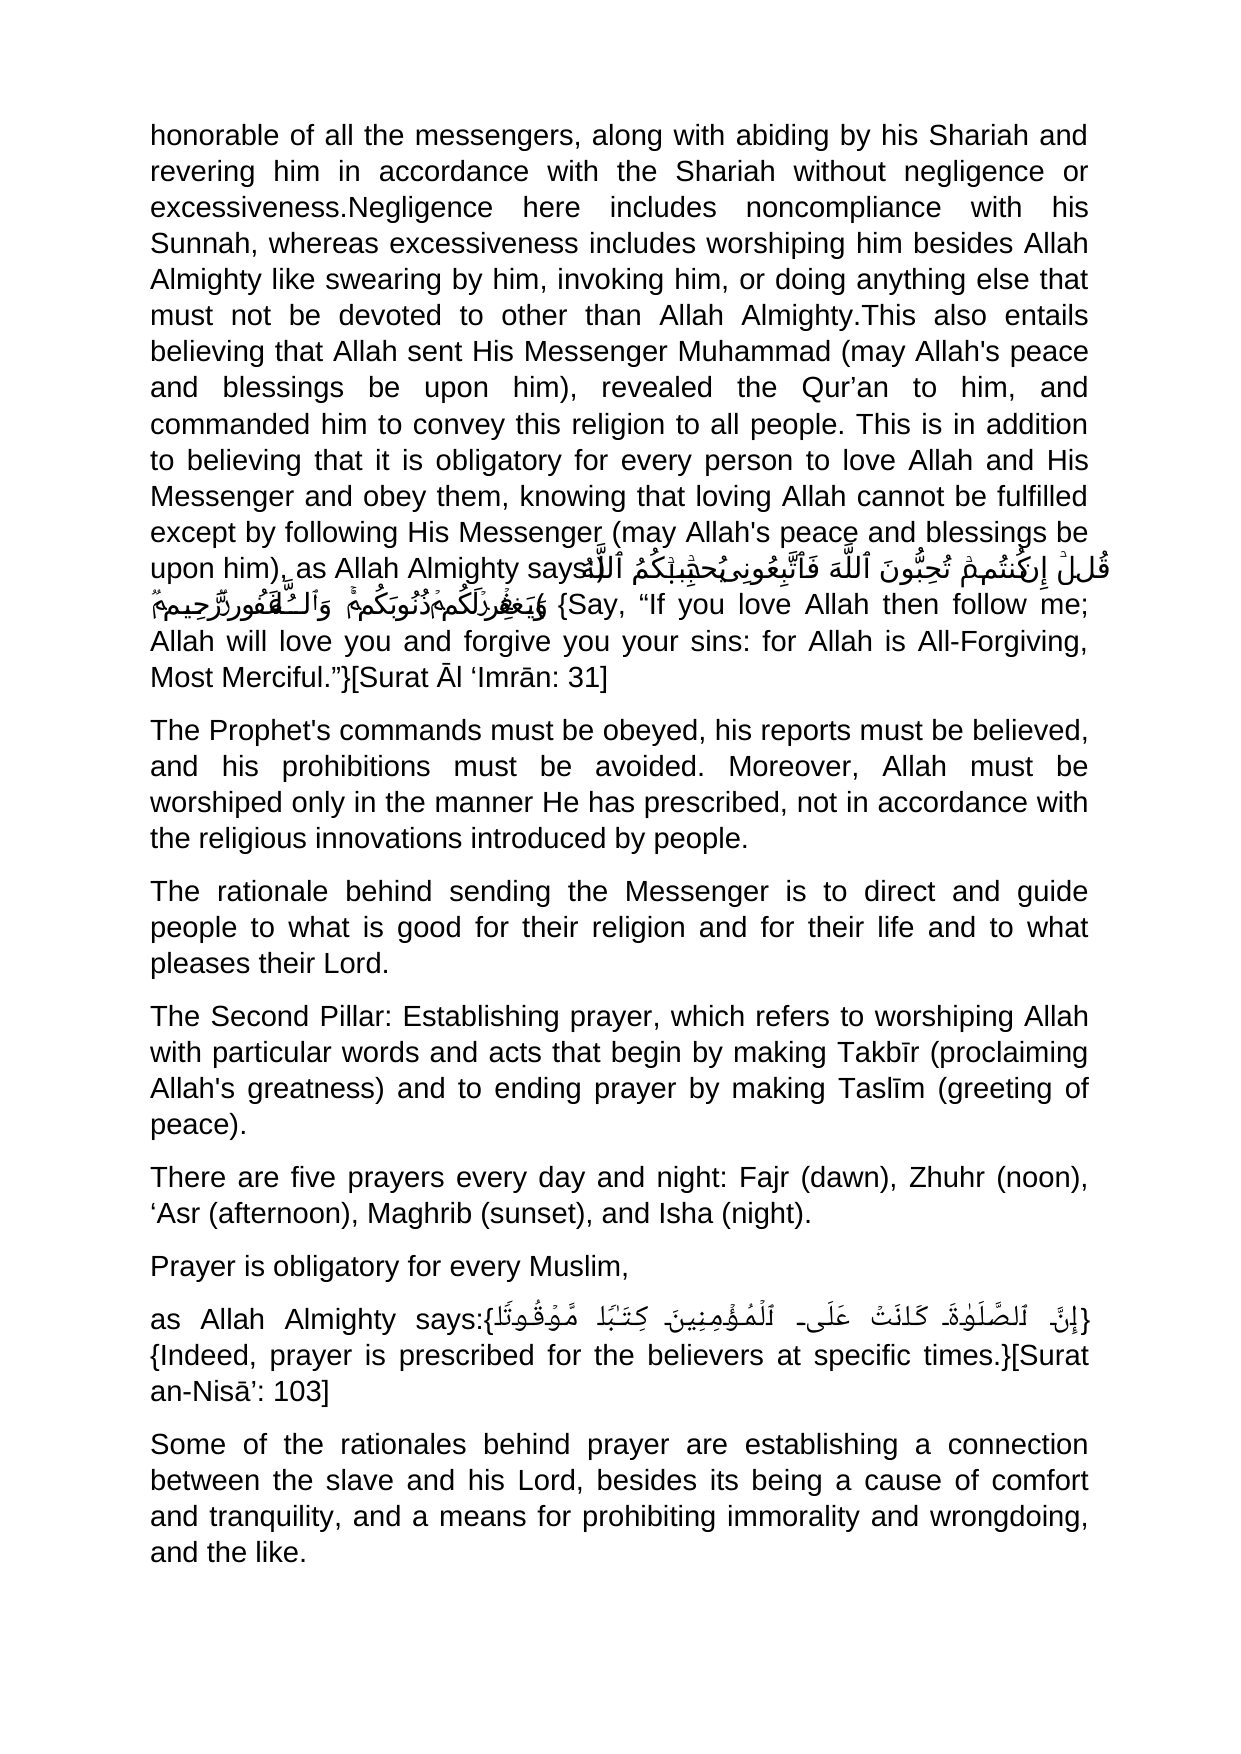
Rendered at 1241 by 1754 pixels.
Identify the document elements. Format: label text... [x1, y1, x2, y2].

text Some of the rationales behind prayer are establishing a connection between the slave and his Lord, besides its being a cause of comfort and tranquility, and a means for prohibiting immorality and wrongdoing, and the like. [150, 1427, 1090, 1569]
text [150, 117, 1090, 693]
text Prayer is obligatory for every Muslim, [150, 1249, 1090, 1283]
text as Allah Almighty says:{إِنَّ ٱلصَّلَوٰةَ كَانَتۡ عَلَى ٱلۡمُؤۡمِنِینَ كِتَـٰبࣰا مَّوۡقُوتࣰا} {Indeed, prayer is prescribed for the believers at specific times.}[Surat an-Nisā’: 103] [150, 1302, 1090, 1408]
text The Prophet's commands must be obeyed, his reports must be believed, and his prohibitions must be avoided. Moreover, Allah must be worshiped only in the manner He has prescribed, not in accordance with the religious innovations introduced by people. [150, 712, 1090, 854]
text The rationale behind sending the Messenger is to direct and guide people to what is good for their religion and for their life and to what pleases their Lord. [150, 874, 1090, 979]
text The Second Pillar: Establishing prayer, which refers to worshiping Allah with particular words and acts that begin by making Takbīr (proclaiming Allah's greatness) and to ending prayer by making Taslīm (greeting of peace). [150, 999, 1090, 1141]
text There are five prayers every day and night: Fajr (dawn), Zhuhr (noon), ‘Asr (afternoon), Maghrib (sunset), and Isha (night). [150, 1160, 1090, 1230]
